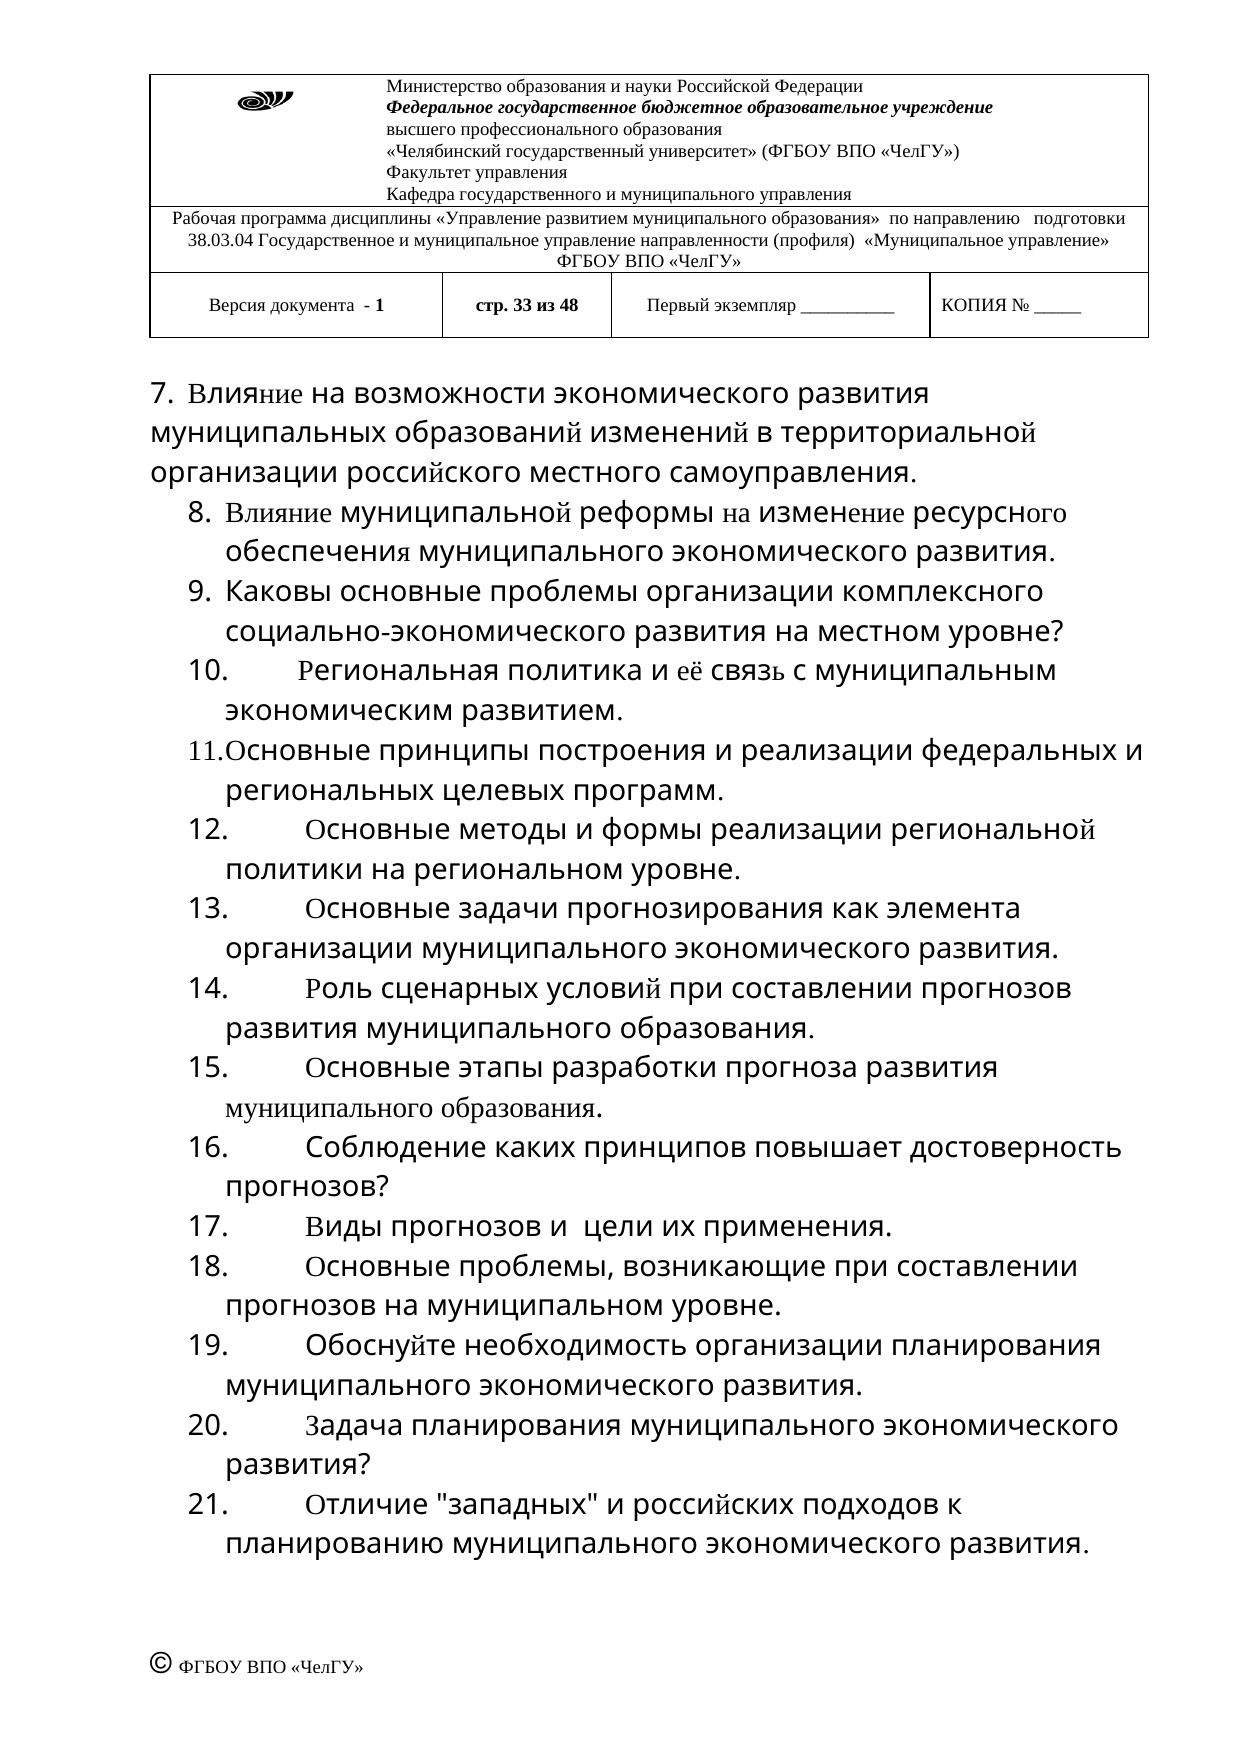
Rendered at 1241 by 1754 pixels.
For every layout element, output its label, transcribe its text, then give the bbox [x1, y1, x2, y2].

list Задача планирования муниципального экономического развития? [187, 1404, 1162, 1483]
list Виды прогнозов и цели их применения. [187, 1205, 1162, 1245]
list Отличие "западных" и российских подходов к планированию муниципального экономического развития. [187, 1483, 1162, 1562]
list Основные принципы построения и реализации федеральных и региональных целевых программ. [187, 729, 1162, 808]
list Соблюдение каких принципов повышает достоверность прогнозов? [187, 1126, 1162, 1205]
list Основные задачи прогнозирования как элемента организации муниципального экономического развития. [187, 888, 1162, 967]
list Каковы основные проблемы организации комплексного социально-экономического развития на местном уровне? [187, 570, 1162, 650]
list Влияние на возможности экономического развития муниципальных образований изменений в территориальной организации российского местного самоуправления. [150, 372, 1162, 491]
list Обоснуйте необходимость организации планирования муниципального экономического развития. [187, 1324, 1162, 1404]
list Основные этапы разработки прогноза развития муниципального образования. [187, 1047, 1162, 1126]
list Роль сценарных условий при составлении прогнозов развития муниципального образования. [187, 967, 1162, 1047]
list Основные проблемы, возникающие при составлении прогнозов на муниципальном уровне. [187, 1245, 1162, 1324]
list Основные методы и формы реализации региональной политики на региональном уровне. [187, 808, 1162, 888]
list Региональная политика и её связь с муниципальным экономическим развитием. [187, 650, 1162, 729]
list Влияние муниципальной реформы на изменение ресурсного обеспечения муниципального экономического развития. [187, 491, 1162, 570]
